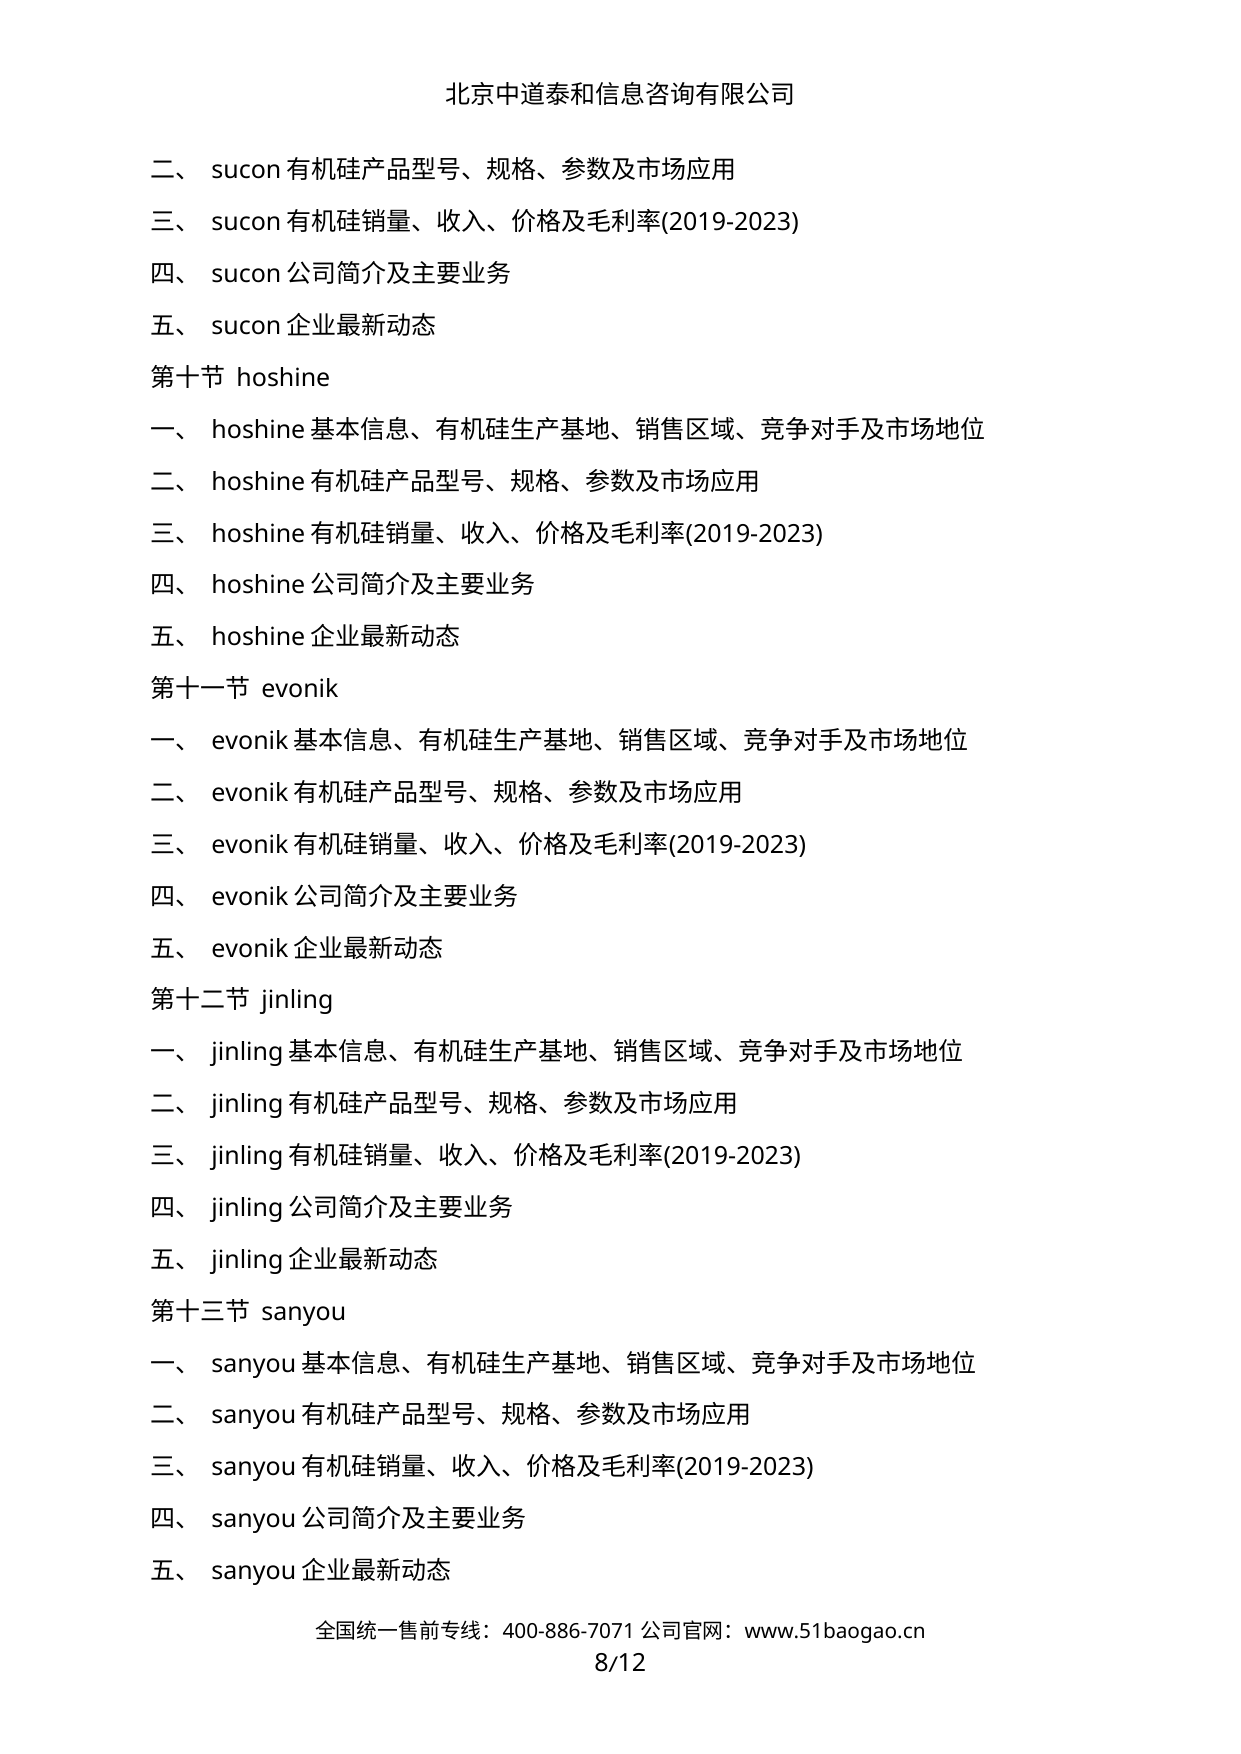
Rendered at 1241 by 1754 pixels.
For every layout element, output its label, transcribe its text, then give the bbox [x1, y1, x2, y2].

text 二、 hoshine有机硅产品型号、规格、参数及市场应用 [150, 461, 1090, 497]
text 一、 sanyou基本信息、有机硅生产基地、销售区域、竞争对手及市场地位 [150, 1343, 1090, 1379]
text 三、 sanyou有机硅销量、收入、价格及毛利率(2019-2023) [150, 1447, 1090, 1483]
text 二、 evonik有机硅产品型号、规格、参数及市场应用 [150, 772, 1090, 809]
text 五、 jinling企业最新动态 [150, 1239, 1090, 1276]
text 五、 sanyou企业最新动态 [150, 1551, 1090, 1587]
text 一、 evonik基本信息、有机硅生产基地、销售区域、竞争对手及市场地位 [150, 721, 1090, 757]
text 五、 hoshine企业最新动态 [150, 617, 1090, 653]
text 一、 jinling基本信息、有机硅生产基地、销售区域、竞争对手及市场地位 [150, 1032, 1090, 1068]
text 四、 jinling公司简介及主要业务 [150, 1187, 1090, 1224]
text 三、 hoshine有机硅销量、收入、价格及毛利率(2019-2023) [150, 513, 1090, 549]
text 四、 hoshine公司简介及主要业务 [150, 565, 1090, 601]
text 第十一节 evonik [150, 669, 1090, 705]
text 二、 sanyou有机硅产品型号、规格、参数及市场应用 [150, 1395, 1090, 1431]
text 二、 sucon有机硅产品型号、规格、参数及市场应用 [150, 150, 1090, 186]
text 第十三节 sanyou [150, 1291, 1090, 1327]
text 第十节 hoshine [150, 357, 1090, 394]
text 四、 sucon公司简介及主要业务 [150, 254, 1090, 290]
text 四、 sanyou公司简介及主要业务 [150, 1499, 1090, 1535]
text 四、 evonik公司简介及主要业务 [150, 876, 1090, 912]
text 第十二节 jinling [150, 980, 1090, 1016]
text 一、 hoshine基本信息、有机硅生产基地、销售区域、竞争对手及市场地位 [150, 409, 1090, 446]
text 三、 evonik有机硅销量、收入、价格及毛利率(2019-2023) [150, 824, 1090, 861]
text 三、 sucon有机硅销量、收入、价格及毛利率(2019-2023) [150, 202, 1090, 238]
text 五、 evonik企业最新动态 [150, 928, 1090, 964]
text 三、 jinling有机硅销量、收入、价格及毛利率(2019-2023) [150, 1136, 1090, 1172]
text 五、 sucon企业最新动态 [150, 306, 1090, 342]
text 二、 jinling有机硅产品型号、规格、参数及市场应用 [150, 1084, 1090, 1120]
